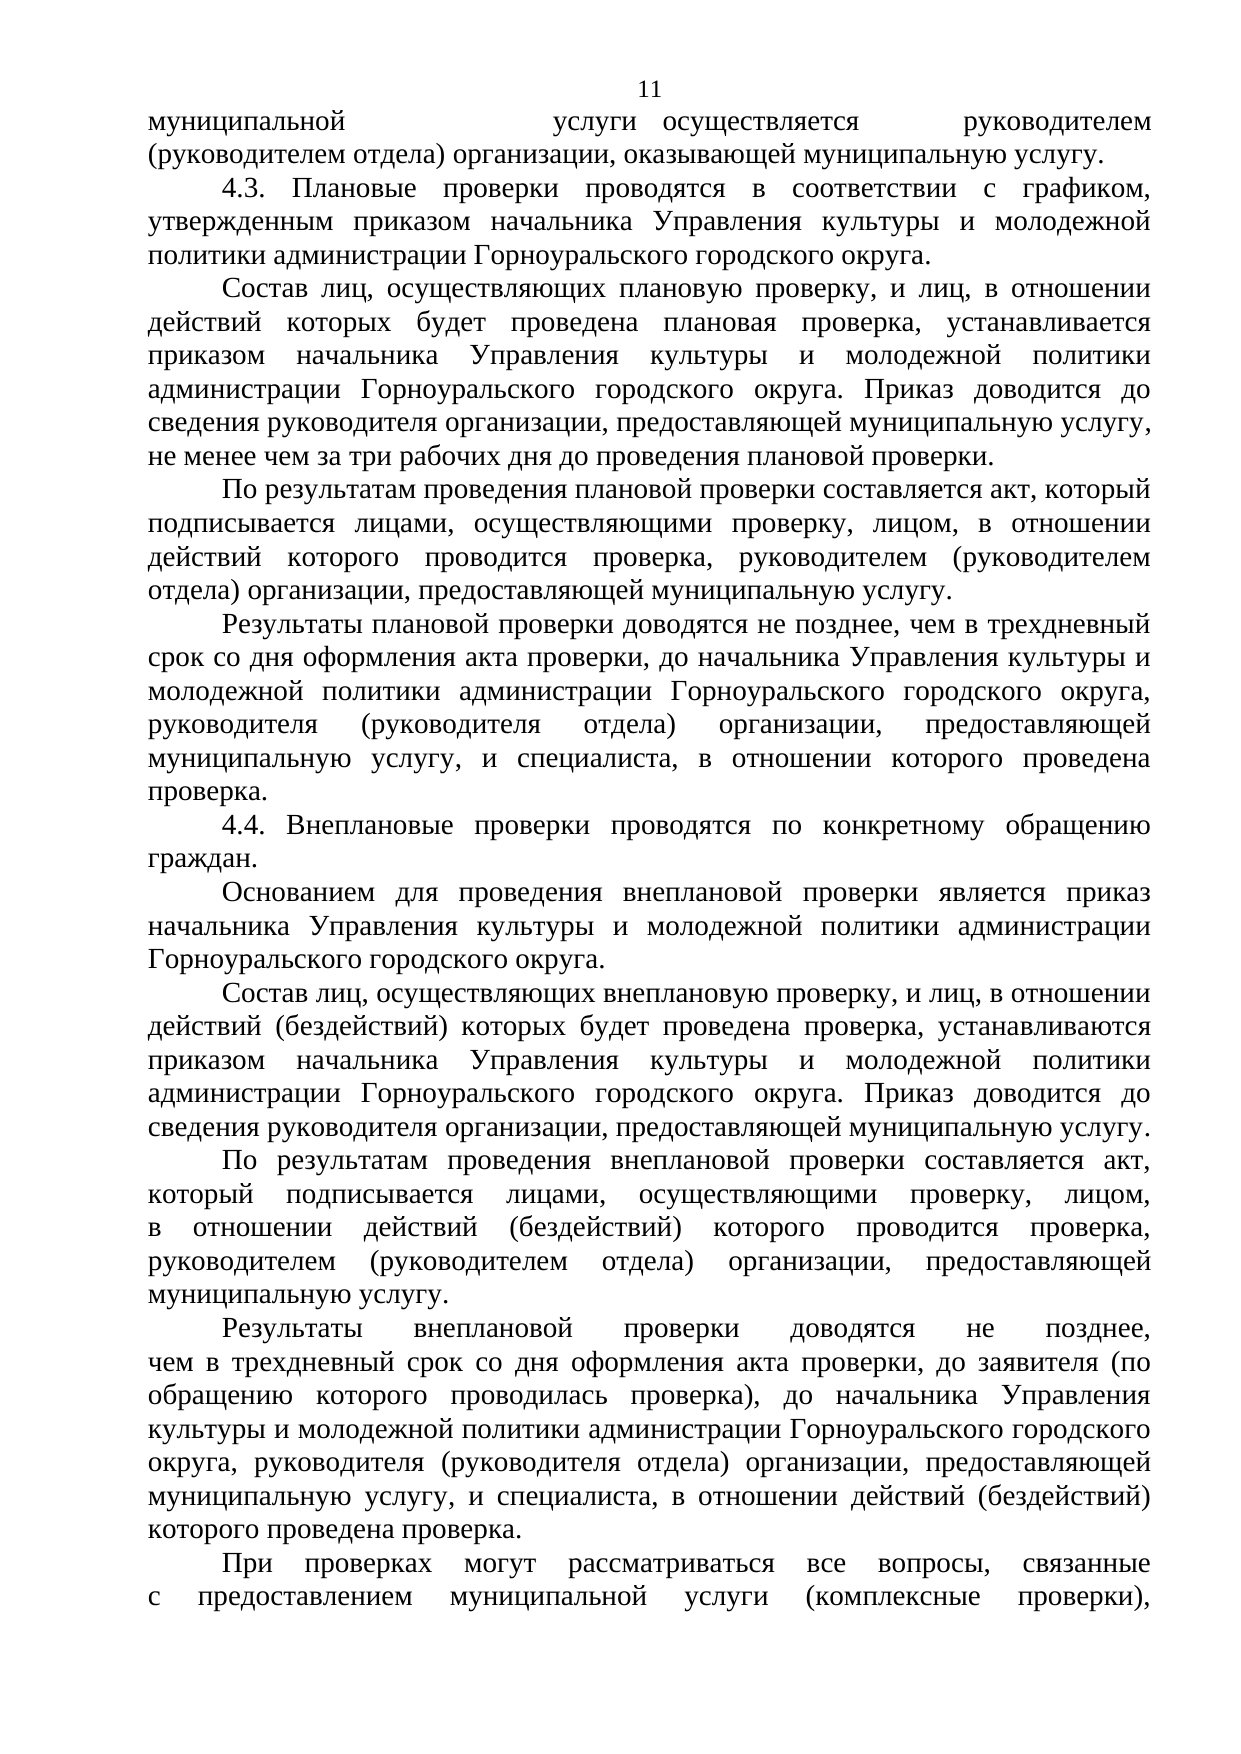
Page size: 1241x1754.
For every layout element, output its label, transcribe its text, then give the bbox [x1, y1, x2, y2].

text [148, 103, 1152, 170]
text По результатам проведения плановой проверки составляется акт, который подписывается лицами, осуществляющими проверку, лицом, в отношении действий которого проводится проверка, руководителем (руководителем отдела) организации, предоставляющей муниципальную услугу. [148, 472, 1152, 606]
text 4.3. Плановые проверки проводятся в соответствии с графиком, утвержденным приказом начальника Управления культуры и молодежной политики администрации Горноуральского городского округа. [148, 170, 1152, 270]
text Состав лиц, осуществляющих плановую проверку, и лиц, в отношении действий которых будет проведена плановая проверка, устанавливается приказом начальника Управления культуры и молодежной политики администрации Горноуральского городского округа. Приказ доводится до сведения руководителя организации, предоставляющей муниципальную услугу, не менее чем за три рабочих дня до проведения плановой проверки. [148, 270, 1152, 472]
text Основанием для проведения внеплановой проверки является приказ начальника Управления культуры и молодежной политики администрации Горноуральского городского округа. [148, 874, 1152, 975]
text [148, 1545, 1152, 1612]
text 4.4. Внеплановые проверки проводятся по конкретному обращению граждан. [148, 807, 1152, 874]
text Результаты внеплановой проверки доводятся не позднее, чем в трехдневный срок со дня оформления акта проверки, до заявителя (по обращению которого проводилась проверка), до начальника Управления культуры и молодежной политики администрации Горноуральского городского округа, руководителя (руководителя отдела) организации, предоставляющей муниципальную услугу, и специалиста, в отношении действий (бездействий) которого проведена проверка. [148, 1310, 1152, 1545]
text Результаты плановой проверки доводятся не позднее, чем в трехдневный срок со дня оформления акта проверки, до начальника Управления культуры и молодежной политики администрации Горноуральского городского округа, руководителя (руководителя отдела) организации, предоставляющей муниципальную услугу, и специалиста, в отношении которого проведена проверка. [148, 606, 1152, 807]
text Состав лиц, осуществляющих внеплановую проверку, и лиц, в отношении действий (бездействий) которых будет проведена проверка, устанавливаются приказом начальника Управления культуры и молодежной политики администрации Горноуральского городского округа. Приказ доводится до сведения руководителя организации, предоставляющей муниципальную услугу. [148, 975, 1152, 1142]
text По результатам проведения внеплановой проверки составляется акт, который подписывается лицами, осуществляющими проверку, лицом, в отношении действий (бездействий) которого проводится проверка, руководителем (руководителем отдела) организации, предоставляющей муниципальную услугу. [148, 1142, 1152, 1310]
